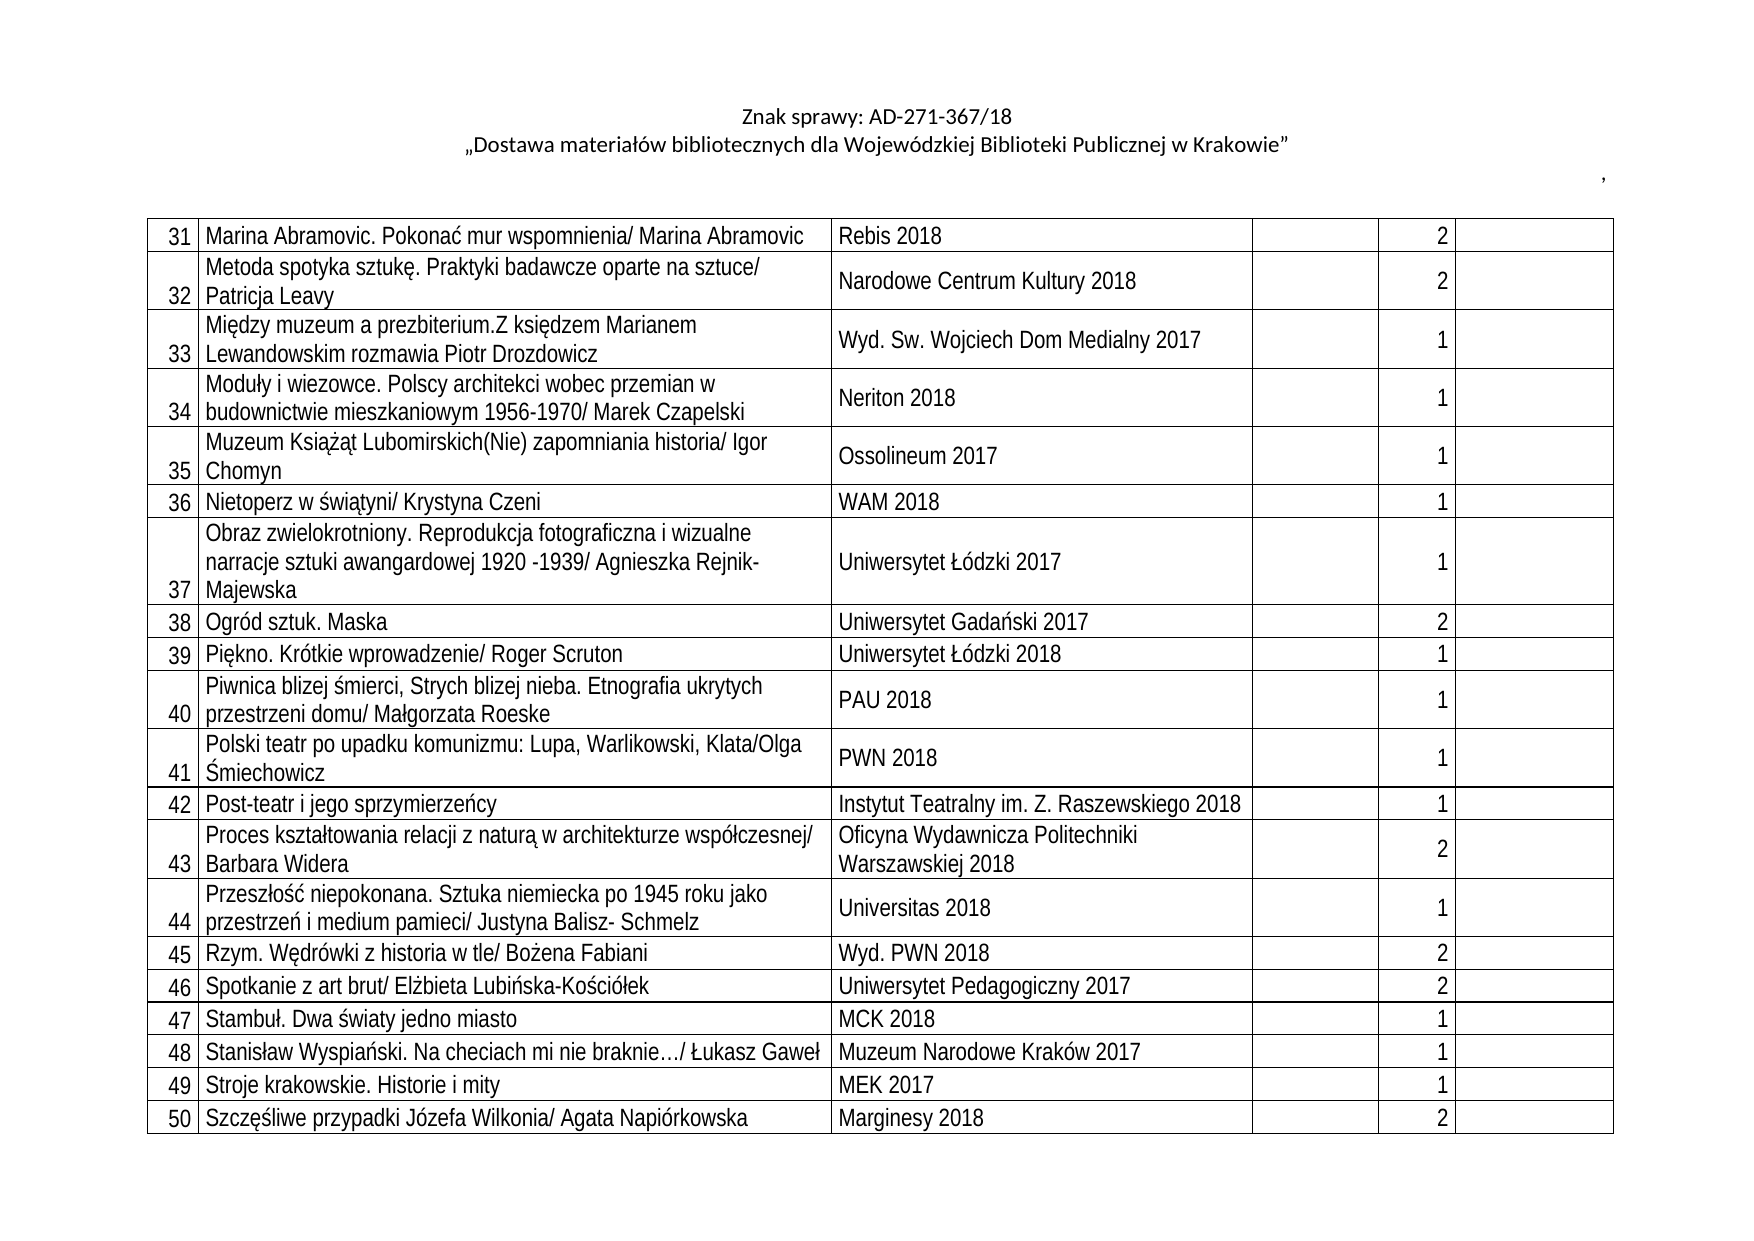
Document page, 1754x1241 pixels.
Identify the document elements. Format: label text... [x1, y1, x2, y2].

table_cell Obraz zwielokrotniony. Reprodukcja fotograficzna i wizualne narracje sztuki awangardowej 1920 -1939/ Agnieszka Rejnik-Majewska [199, 518, 831, 604]
table_cell 2 [1379, 605, 1455, 637]
table_cell [1253, 219, 1378, 251]
table_cell [1456, 518, 1613, 604]
table_cell [1253, 970, 1378, 1001]
table_cell Wyd. PWN 2018 [832, 937, 1252, 969]
table_cell 38 [148, 605, 198, 637]
table_cell Rebis 2018 [832, 219, 1252, 251]
table_cell 2 [1379, 970, 1455, 1001]
table_cell 32 [148, 252, 198, 309]
table_cell 1 [1379, 1035, 1455, 1067]
table_cell [1456, 671, 1613, 728]
table_cell 1 [1379, 788, 1455, 819]
table_cell 45 [148, 937, 198, 969]
table_cell 42 [148, 788, 198, 819]
table_cell [1456, 1003, 1613, 1034]
table_cell Nietoperz w świątyni/ Krystyna Czeni [199, 485, 831, 517]
table_cell [1253, 820, 1378, 877]
table_cell 46 [148, 970, 198, 1001]
table_cell 49 [148, 1068, 198, 1100]
table_cell Universitas 2018 [832, 879, 1252, 936]
table_cell [1456, 970, 1613, 1001]
table_cell [1253, 252, 1378, 309]
table_cell [1456, 369, 1613, 426]
table_cell [1456, 219, 1613, 251]
table_cell Oficyna Wydawnicza Politechniki Warszawskiej 2018 [832, 820, 1252, 877]
table_cell 1 [1379, 310, 1455, 368]
table_cell [1456, 1035, 1613, 1067]
table_cell [1456, 605, 1613, 637]
table_cell Przeszłość niepokonana. Sztuka niemiecka po 1945 roku jako przestrzeń i medium pamieci/ Justyna Balisz- Schmelz [199, 879, 831, 936]
table_cell 1 [1379, 638, 1455, 670]
table_cell 39 [148, 638, 198, 670]
table_cell [1456, 310, 1613, 368]
table_cell 44 [148, 879, 198, 936]
table_cell 1 [1379, 485, 1455, 517]
table_cell 2 [1379, 252, 1455, 309]
table_cell 36 [148, 485, 198, 517]
table_cell [1253, 605, 1378, 637]
table_cell [1456, 1068, 1613, 1100]
table_cell Wyd. Sw. Wojciech Dom Medialny 2017 [832, 310, 1252, 368]
table_cell Uniwersytet Gadański 2017 [832, 605, 1252, 637]
table_cell Muzeum Narodowe Kraków 2017 [832, 1035, 1252, 1067]
table_cell PWN 2018 [832, 729, 1252, 786]
table_cell 1 [1379, 671, 1455, 728]
table_cell Marginesy 2018 [832, 1101, 1252, 1133]
table_cell Neriton 2018 [832, 369, 1252, 426]
table_cell 33 [148, 310, 198, 368]
table_cell 2 [1379, 219, 1455, 251]
table_cell [1456, 820, 1613, 877]
table_cell [1253, 671, 1378, 728]
table_cell Metoda spotyka sztukę. Praktyki badawcze oparte na sztuce/ Patricja Leavy [199, 252, 831, 309]
table_cell Między muzeum a prezbiterium.Z księdzem Marianem Lewandowskim rozmawia Piotr Drozdowicz [199, 310, 831, 368]
table_cell [1253, 788, 1378, 819]
table_cell [1253, 729, 1378, 786]
table_cell Ogród sztuk. Maska [199, 605, 831, 637]
table_cell 50 [148, 1101, 198, 1133]
table_cell Uniwersytet Pedagogiczny 2017 [832, 970, 1252, 1001]
table_cell Stroje krakowskie. Historie i mity [199, 1068, 831, 1100]
table_cell Piwnica blizej śmierci, Strych blizej nieba. Etnografia ukrytych przestrzeni domu/ Małgorzata Roeske [199, 671, 831, 728]
table_cell 31 [148, 219, 198, 251]
table_cell Marina Abramovic. Pokonać mur wspomnienia/ Marina Abramovic [199, 219, 831, 251]
table_cell Stanisław Wyspiański. Na checiach mi nie braknie…/ Łukasz Gaweł [199, 1035, 831, 1067]
table_cell Moduły i wiezowce. Polscy architekci wobec przemian w budownictwie mieszkaniowym 1956-1970/ Marek Czapelski [199, 369, 831, 426]
table_cell [1253, 1068, 1378, 1100]
table_cell [1253, 369, 1378, 426]
table_cell 1 [1379, 427, 1455, 484]
table_cell [1253, 1003, 1378, 1034]
table_cell [1253, 1101, 1378, 1133]
table_cell 1 [1379, 879, 1455, 936]
table_cell [1253, 879, 1378, 936]
table_cell MCK 2018 [832, 1003, 1252, 1034]
table_cell [1456, 252, 1613, 309]
table_cell 1 [1379, 369, 1455, 426]
table_cell Uniwersytet Łódzki 2018 [832, 638, 1252, 670]
table_cell 40 [148, 671, 198, 728]
table_cell [1253, 1035, 1378, 1067]
table_cell [1253, 427, 1378, 484]
table_cell Rzym. Wędrówki z historia w tle/ Bożena Fabiani [199, 937, 831, 969]
table_cell [1253, 485, 1378, 517]
table_cell Instytut Teatralny im. Z. Raszewskiego 2018 [832, 788, 1252, 819]
table_cell 1 [1379, 729, 1455, 786]
table_cell [1456, 879, 1613, 936]
table_cell Proces kształtowania relacji z naturą w architekturze współczesnej/ Barbara Widera [199, 820, 831, 877]
table_cell 1 [1379, 1068, 1455, 1100]
table_cell 37 [148, 518, 198, 604]
table_cell PAU 2018 [832, 671, 1252, 728]
table_cell 43 [148, 820, 198, 877]
table_cell Piękno. Krótkie wprowadzenie/ Roger Scruton [199, 638, 831, 670]
table_cell 35 [148, 427, 198, 484]
table_cell [1456, 729, 1613, 786]
table_cell [1253, 310, 1378, 368]
table_cell 47 [148, 1003, 198, 1034]
table_cell 1 [1379, 518, 1455, 604]
table_cell [1253, 638, 1378, 670]
table_cell 34 [148, 369, 198, 426]
table_cell [1456, 1101, 1613, 1133]
table_cell [1456, 427, 1613, 484]
table_cell Polski teatr po upadku komunizmu: Lupa, Warlikowski, Klata/Olga Śmiechowicz [199, 729, 831, 786]
table_cell Muzeum Książąt Lubomirskich(Nie) zapomniania historia/ Igor Chomyn [199, 427, 831, 484]
table_cell [1253, 937, 1378, 969]
table_cell 1 [1379, 1003, 1455, 1034]
table_cell [1253, 518, 1378, 604]
table_cell 2 [1379, 820, 1455, 877]
table_cell MEK 2017 [832, 1068, 1252, 1100]
table_cell WAM 2018 [832, 485, 1252, 517]
table_cell 41 [148, 729, 198, 786]
table_cell [1456, 937, 1613, 969]
table_cell Post-teatr i jego sprzymierzeńcy [199, 788, 831, 819]
table_cell [1456, 638, 1613, 670]
table_cell 48 [148, 1035, 198, 1067]
table_cell Uniwersytet Łódzki 2017 [832, 518, 1252, 604]
table_cell 2 [1379, 937, 1455, 969]
table_cell 2 [1379, 1101, 1455, 1133]
table_cell Stambuł. Dwa światy jedno miasto [199, 1003, 831, 1034]
table_cell Spotkanie z art brut/ Elżbieta Lubińska-Kościółek [199, 970, 831, 1001]
table_cell Ossolineum 2017 [832, 427, 1252, 484]
table_cell Szczęśliwe przypadki Józefa Wilkonia/ Agata Napiórkowska [199, 1101, 831, 1133]
table_cell Narodowe Centrum Kultury 2018 [832, 252, 1252, 309]
table_cell [1456, 485, 1613, 517]
table_cell [1456, 788, 1613, 819]
